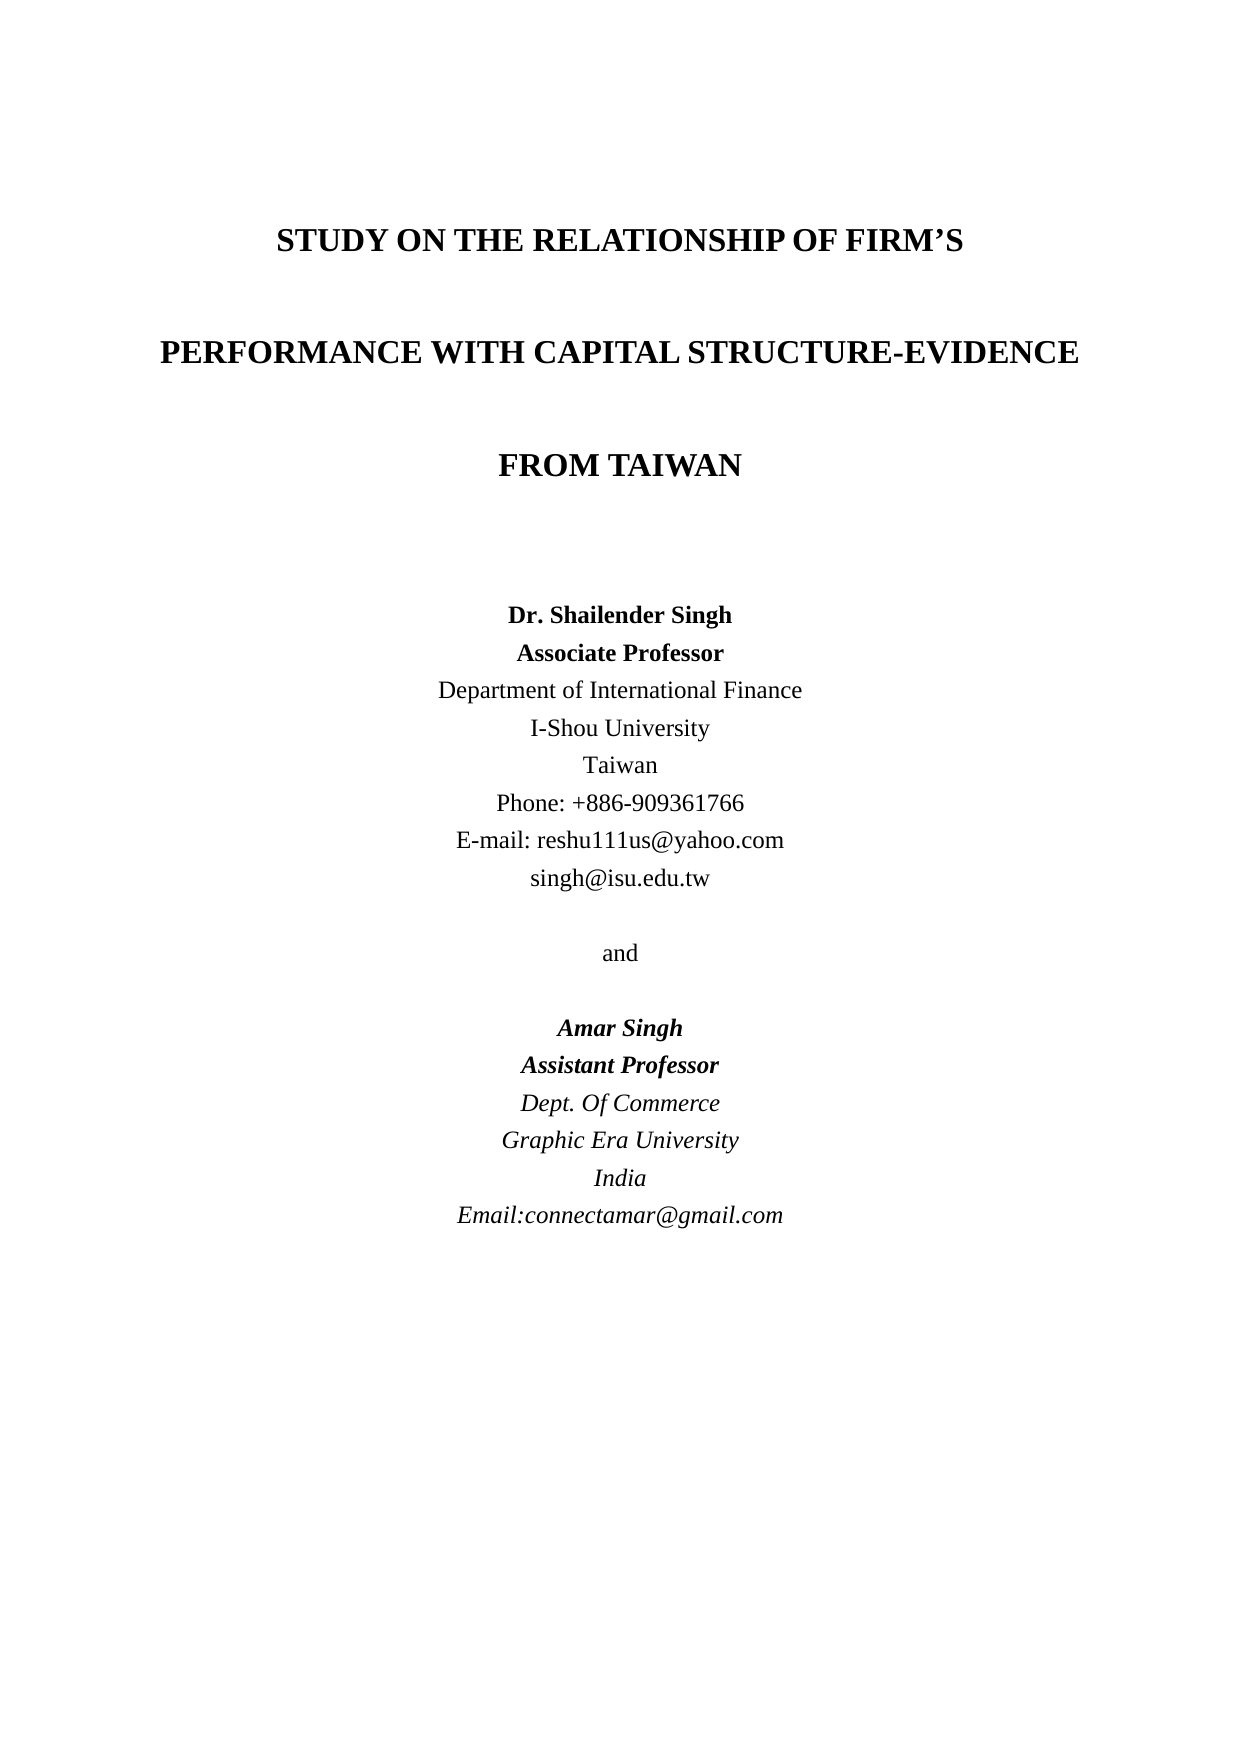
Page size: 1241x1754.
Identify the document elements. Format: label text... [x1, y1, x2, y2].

text singh@isu.edu.tw [150, 859, 1090, 896]
text Assistant Professor [150, 1046, 1090, 1084]
text and [150, 934, 1090, 971]
title Dr. Shailender Singh [150, 596, 1090, 634]
text Graphic Era University [150, 1121, 1090, 1159]
text I-Shou University [150, 709, 1090, 746]
text Dept. Of Commerce [150, 1084, 1090, 1121]
title Associate Professor [150, 634, 1090, 671]
text STUDY ON THE RELATIONSHIP OF FIRM’S PERFORMANCE WITH CAPITAL STRUCTURE-EVIDENCE FROM TAIWAN [150, 202, 1090, 502]
text Phone: +886-909361766 [150, 784, 1090, 821]
text Email:connectamar@gmail.com [150, 1196, 1090, 1234]
text India [150, 1159, 1090, 1196]
text Department of International Finance [150, 671, 1090, 709]
text Taiwan [150, 746, 1090, 784]
text E-mail: reshu111us@yahoo.com [150, 821, 1090, 859]
text Amar Singh [150, 1009, 1090, 1046]
